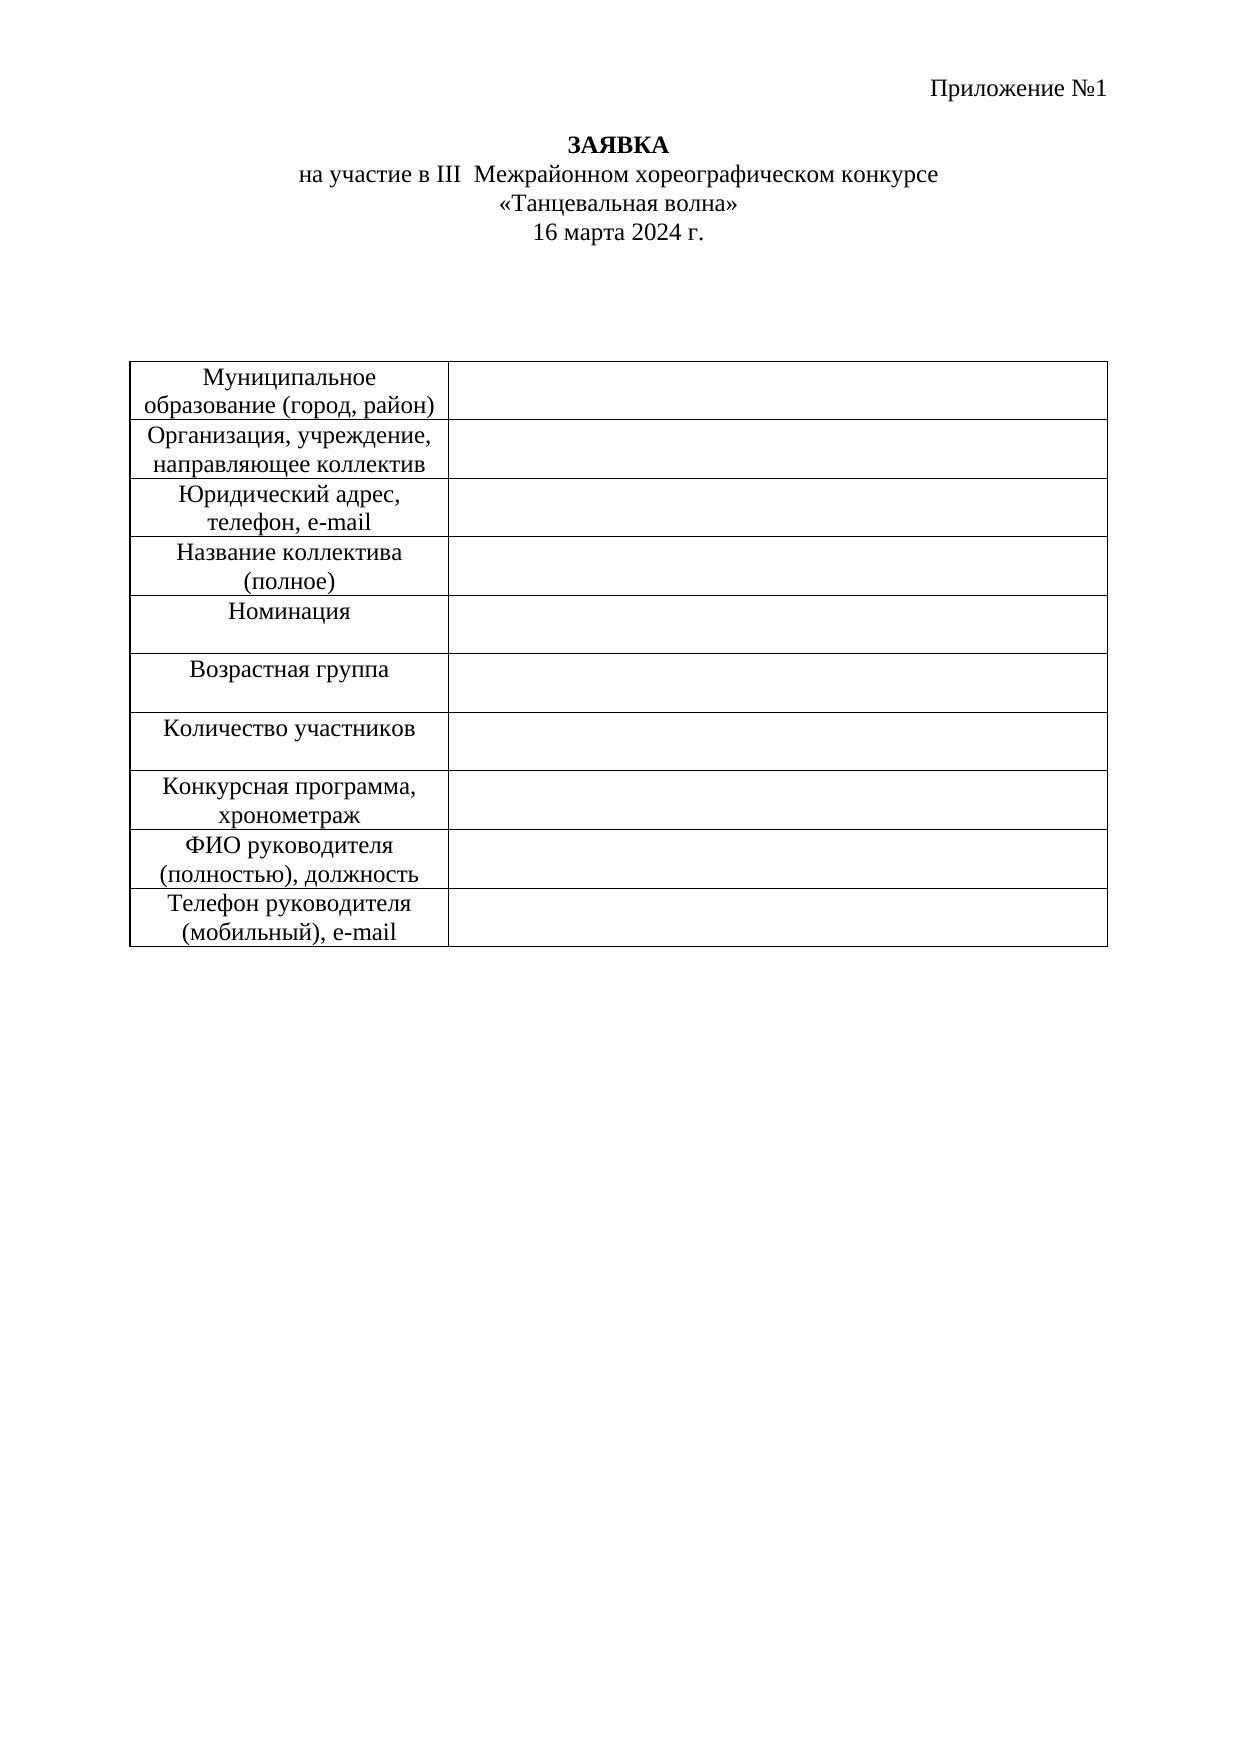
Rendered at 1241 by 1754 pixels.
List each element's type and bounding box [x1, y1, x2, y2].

table_cell [118, 44, 1119, 1091]
